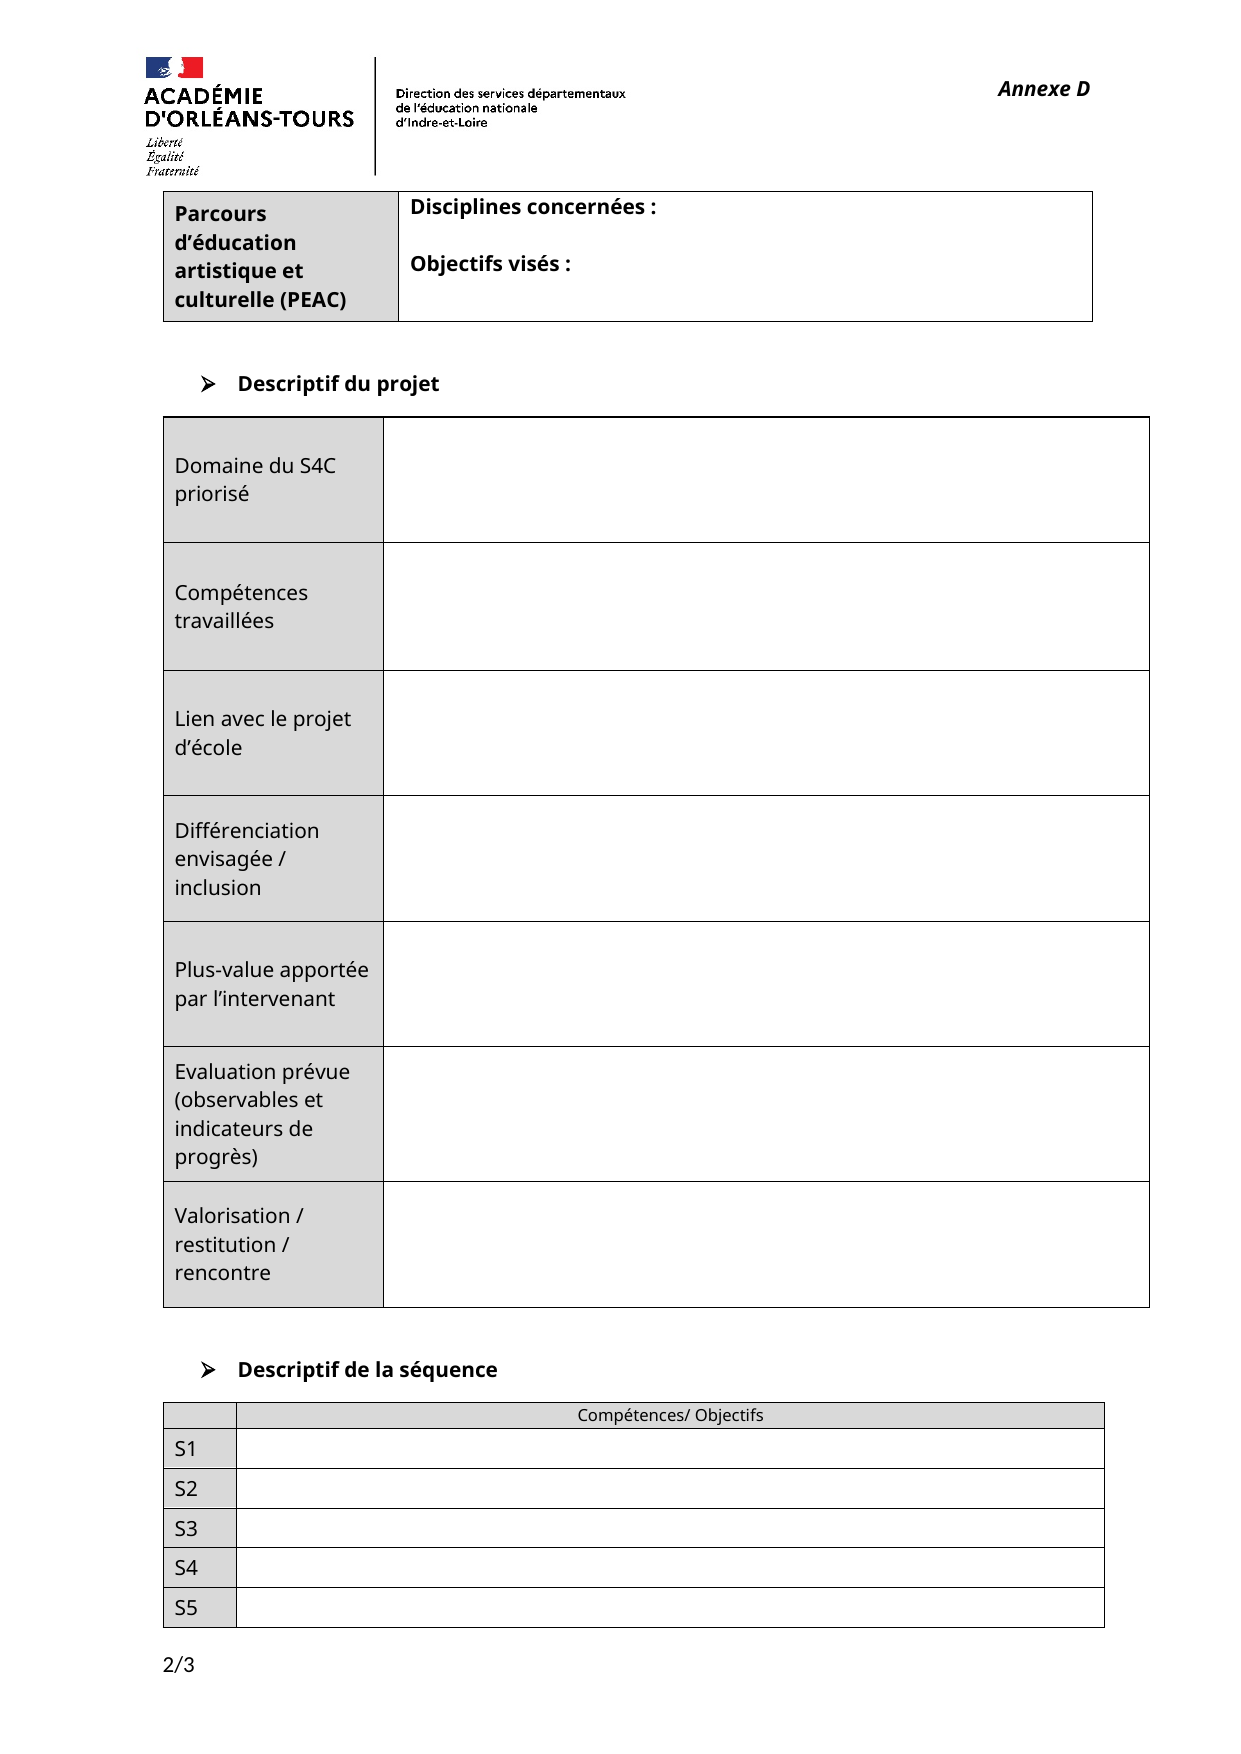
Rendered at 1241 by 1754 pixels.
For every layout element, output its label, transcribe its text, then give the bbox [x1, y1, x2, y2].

table_header [164, 1403, 236, 1428]
table_cell [384, 543, 1149, 670]
table_cell [237, 1469, 1104, 1507]
table_cell S3 [164, 1509, 236, 1547]
table_cell [384, 922, 1149, 1046]
table_cell Valorisation / restitution / rencontre [164, 1182, 383, 1307]
table_cell [384, 1047, 1149, 1181]
table_cell [237, 1509, 1104, 1547]
table_header Domaine du S4C priorisé [164, 418, 383, 542]
table_cell Plus-value apportée par l’intervenant [164, 922, 383, 1046]
list Descriptif du projet [200, 369, 1093, 397]
table_cell [384, 796, 1149, 921]
table_cell [237, 1429, 1104, 1467]
table_header [384, 418, 1149, 542]
table_cell S1 [164, 1429, 236, 1467]
table_cell [384, 1182, 1149, 1307]
table_cell S4 [164, 1548, 236, 1587]
table_header Compétences/ Objectifs [237, 1403, 1104, 1428]
table_cell Compétences travaillées [164, 543, 383, 670]
table_cell S5 [164, 1588, 236, 1627]
table_cell Différenciation envisagée / inclusion [164, 796, 383, 921]
table_cell Parcours d’éducation artistique et culturelle (PEAC) [164, 192, 398, 321]
table_cell Lien avec le projet d’école [164, 671, 383, 795]
table_cell [237, 1548, 1104, 1587]
table_cell [237, 1588, 1104, 1627]
table_cell Evaluation prévue (observables et indicateurs de progrès) [164, 1047, 383, 1181]
list Descriptif de la séquence [200, 1355, 1093, 1383]
table_cell S2 [164, 1469, 236, 1507]
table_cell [399, 192, 1092, 321]
table_cell [384, 671, 1149, 795]
picture [125, 36, 646, 196]
